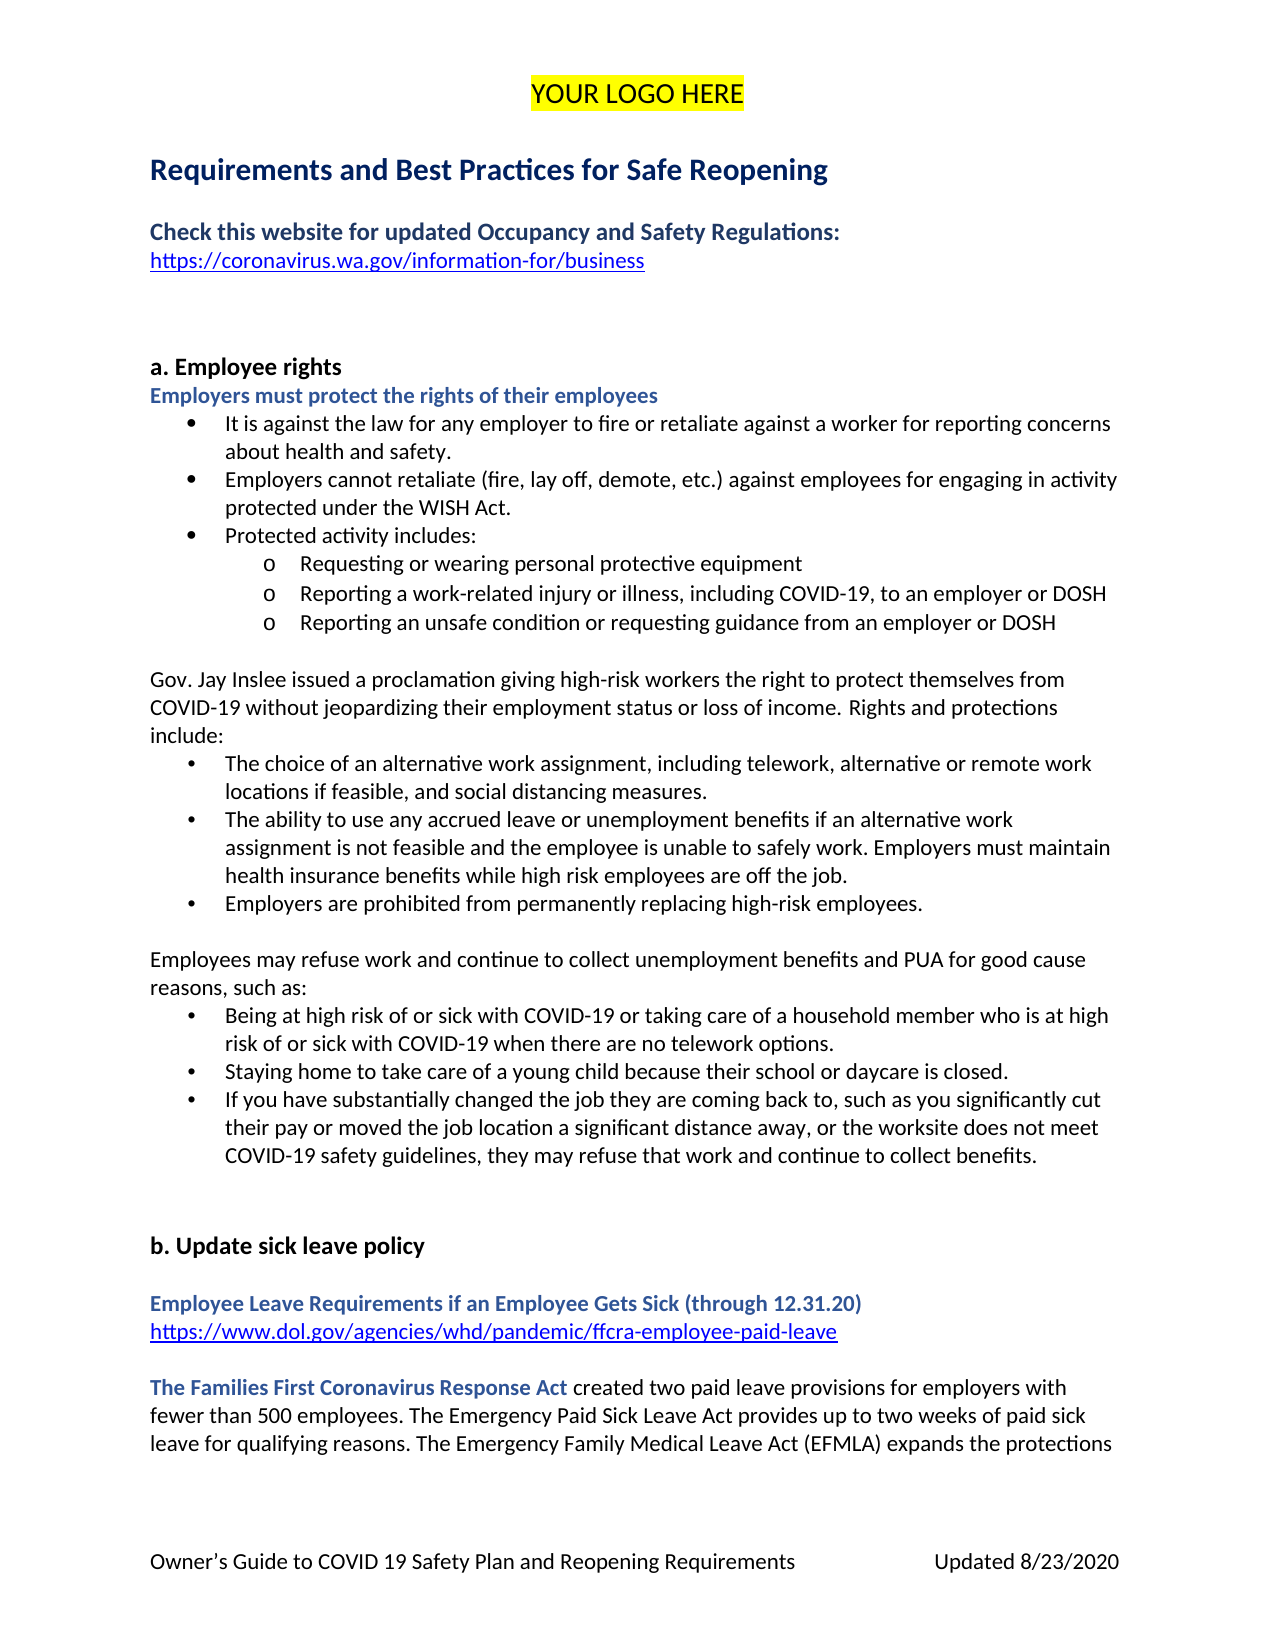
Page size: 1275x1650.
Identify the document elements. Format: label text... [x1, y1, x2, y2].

list The ability to use any accrued leave or unemployment benefits if an alternative work assignment is not feasible and the employee is unable to safely work. Employers must maintain health insurance benefits while high risk employees are off the job. [187, 805, 1125, 889]
text a. Employee rights [150, 351, 1125, 381]
list The choice of an alternative work assignment, including telework, alternative or remote work locations if feasible, and social distancing measures. [187, 749, 1125, 805]
text Check this website for updated Occupancy and Safety Regulations: [150, 216, 1125, 247]
list If you have substantially changed the job they are coming back to, such as you significantly cut their pay or moved the job location a significant distance away, or the worksite does not meet COVID-19 safety guidelines, they may refuse that work and continue to collect benefits. [187, 1085, 1125, 1169]
text https://www.dol.gov/agencies/whd/pandemic/ffcra-employee-paid-leave [150, 1317, 1125, 1345]
text Requirements and Best Practices for Safe Reopening [150, 150, 1125, 188]
text Employees may refuse work and continue to collect unemployment benefits and PUA for good cause reasons, such as: [150, 945, 1125, 1001]
text Gov. Jay Inslee issued a proclamation giving high-risk workers the right to protect themselves from COVID-19 without jeopardizing their employment status or loss of income. Rights and protections include: [150, 665, 1125, 749]
list Employers are prohibited from permanently replacing high-risk employees. [187, 889, 1125, 917]
text https://coronavirus.wa.gov/information-for/business [150, 247, 1125, 275]
list Staying home to take care of a young child because their school or daycare is closed. [187, 1057, 1125, 1085]
list Reporting a work-related injury or illness, including COVID-19, to an employer or DOSH [262, 579, 1125, 608]
list Employers cannot retaliate (fire, lay off, demote, etc.) against employees for engaging in activity protected under the WISH Act. [187, 466, 1125, 522]
list Requesting or wearing personal protective equipment [262, 549, 1125, 579]
text Employers must protect the rights of their employees [150, 381, 1125, 409]
list Reporting an unsafe condition or requesting guidance from an employer or DOSH [262, 608, 1125, 637]
list Protected activity includes: [187, 522, 1125, 549]
list It is against the law for any employer to fire or retaliate against a worker for reporting concerns about health and safety. [187, 409, 1125, 466]
text b. Update sick leave policy [150, 1231, 1125, 1261]
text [150, 1373, 1125, 1457]
list Being at high risk of or sick with COVID-19 or taking care of a household member who is at high risk of or sick with COVID-19 when there are no telework options. [187, 1001, 1125, 1057]
text Employee Leave Requirements if an Employee Gets Sick (through 12.31.20) [150, 1289, 1125, 1317]
